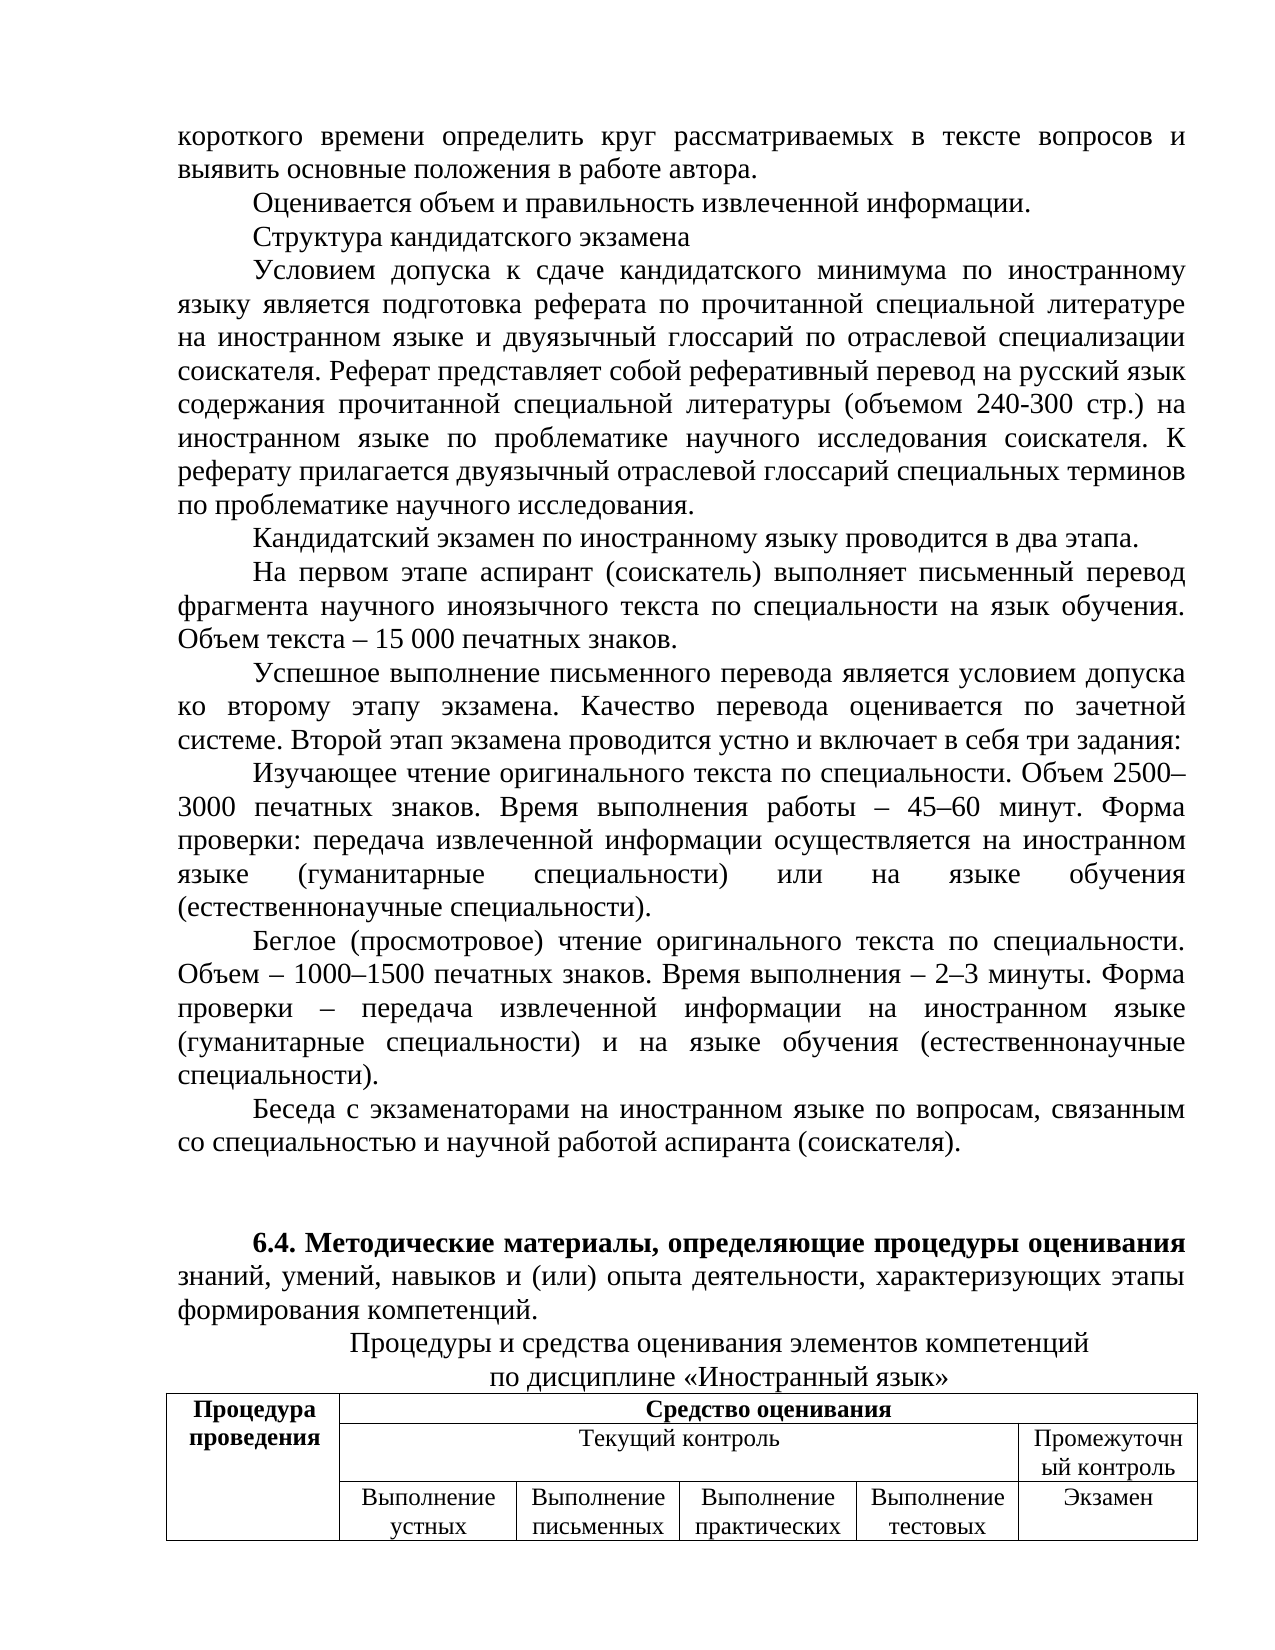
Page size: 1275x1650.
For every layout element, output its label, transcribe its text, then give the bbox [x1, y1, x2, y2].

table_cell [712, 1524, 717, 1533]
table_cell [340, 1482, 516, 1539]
list 6.4. Методические материалы, определяющие процедуры оценивания знаний, умений, навыков и (или) опыта деятельности, характеризующих этапы формирования компетенций. [177, 1225, 1186, 1326]
text Беглое (просмотровое) чтение оригинального текста по специальности. Объем – 1000–1500 печатных знаков. Время выполнения – 2–3 минуты. Форма проверки – передача извлеченной информации на иностранном языке (гуманитарные специальности) и на языке обучения (естественнонаучные специальности). [177, 923, 1186, 1091]
text Беседа с экзаменаторами на иностранном языке по вопросам, связанным со специальностью и научной работой аспиранта (соискателя). [177, 1091, 1186, 1158]
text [177, 118, 1186, 185]
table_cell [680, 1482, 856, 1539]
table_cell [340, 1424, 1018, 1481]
text по дисциплине «Иностранный язык» [177, 1359, 1186, 1393]
text Изучающее чтение оригинального текста по специальности. Объем 2500–3000 печатных знаков. Время выполнения работы – 45–60 минут. Форма проверки: передача извлеченной информации осуществляется на иностранном языке (гуманитарные специальности) или на языке обучения (естественнонаучные специальности). [177, 755, 1186, 923]
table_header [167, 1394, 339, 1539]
text Процедуры и средства оценивания элементов компетенций [177, 1326, 1186, 1359]
text Успешное выполнение письменного перевода является условием допуска ко второму этапу экзамена. Качество перевода оценивается по зачетной системе. Второй этап экзамена проводится устно и включает в себя три задания: [177, 655, 1186, 755]
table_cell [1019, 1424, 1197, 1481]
text Кандидатский экзамен по иностранному языку проводится в два этапа. [177, 521, 1186, 554]
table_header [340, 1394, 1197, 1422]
text На первом этапе аспирант (соискатель) выполняет письменный перевод фрагмента научного иноязычного текста по специальности на язык обучения. Объем текста – 15 000 печатных знаков. [177, 554, 1186, 655]
text Структура кандидатского экзамена [177, 219, 1186, 252]
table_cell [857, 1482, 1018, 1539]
text Оценивается объем и правильность извлеченной информации. [177, 185, 1186, 219]
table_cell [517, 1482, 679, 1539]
text Условием допуска к сдаче кандидатского минимума по иностранному языку является подготовка реферата по прочитанной специальной литературе на иностранном языке и двуязычный глоссарий по отраслевой специализации соискателя. Реферат представляет собой реферативный перевод на русский язык содержания прочитанной специальной литературы (объемом 240-300 стр.) на иностранном языке по проблематике научного исследования соискателя. К реферату прилагается двуязычный отраслевой глоссарий специальных терминов по проблематике научного исследования. [177, 252, 1186, 521]
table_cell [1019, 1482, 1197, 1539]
